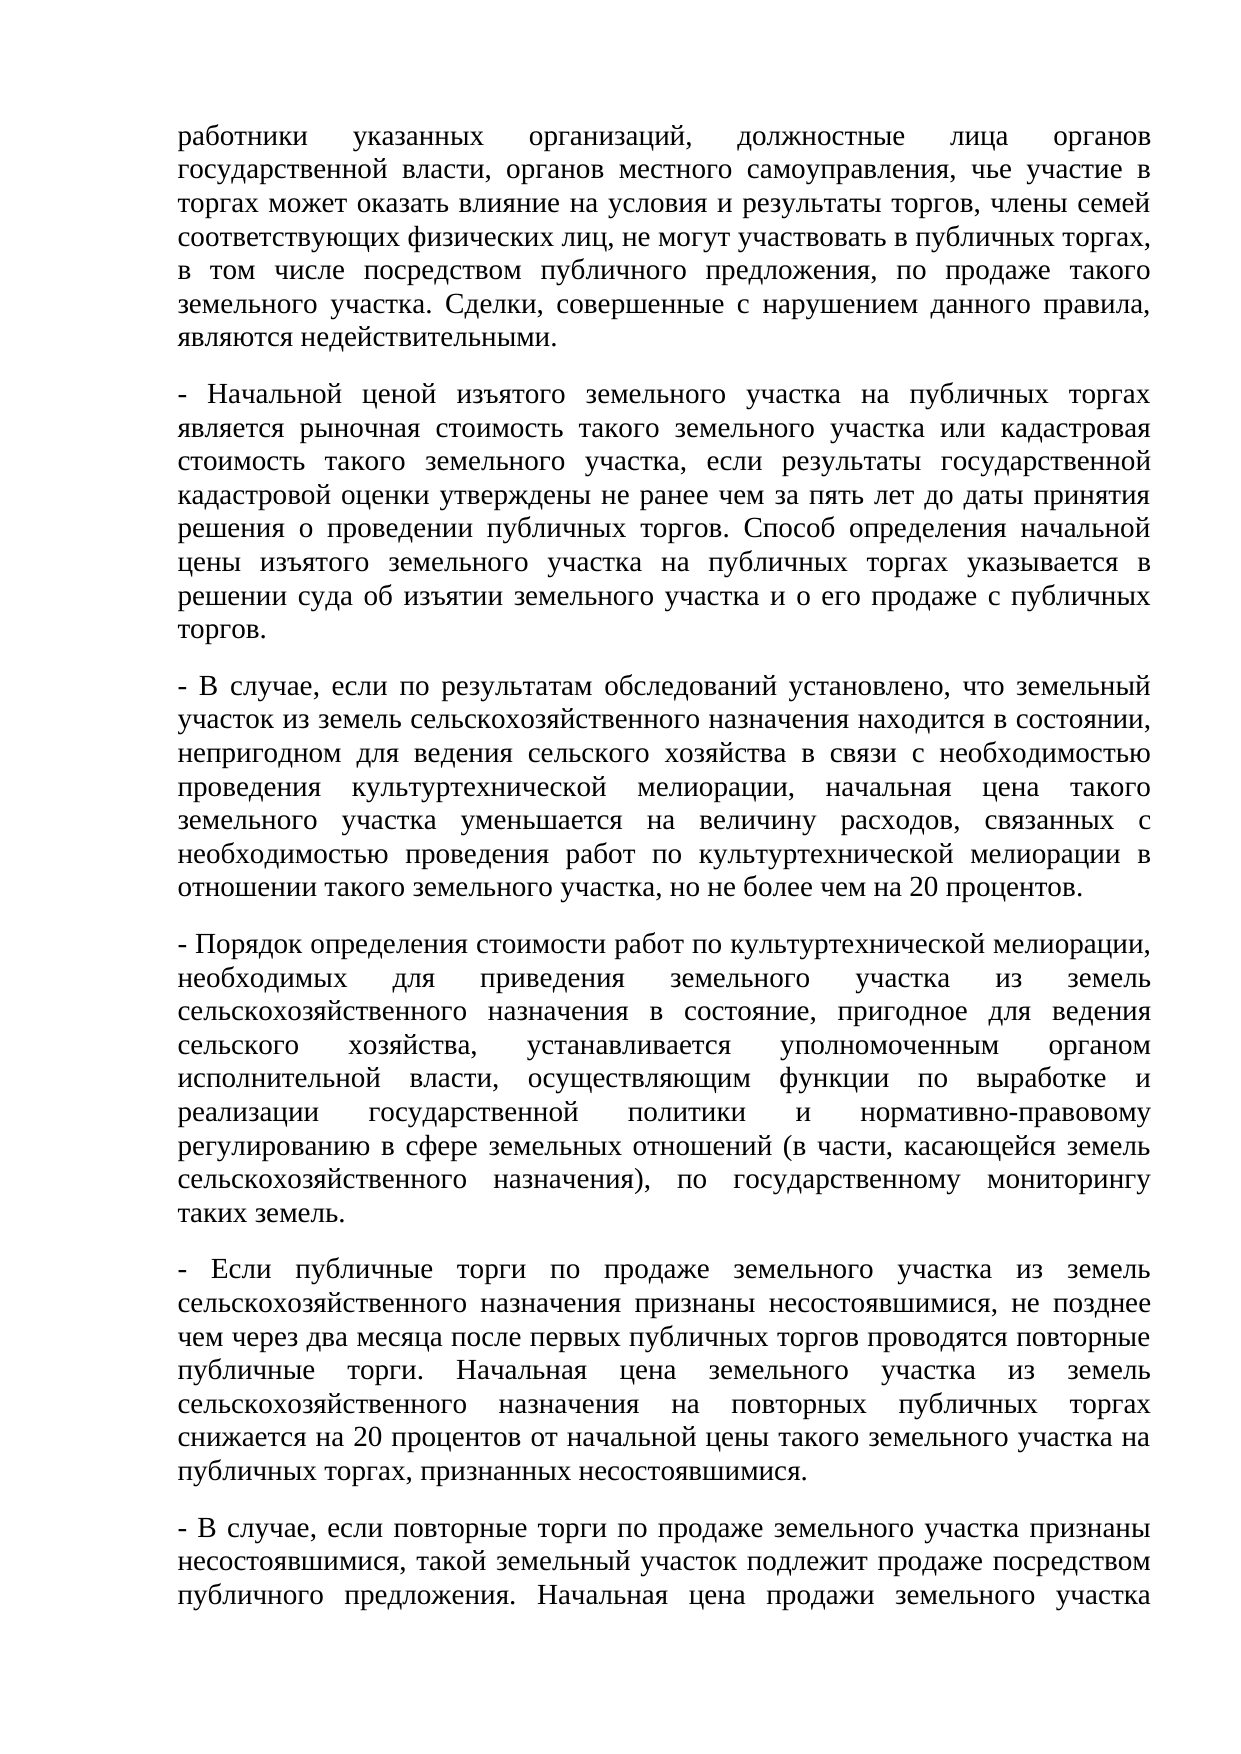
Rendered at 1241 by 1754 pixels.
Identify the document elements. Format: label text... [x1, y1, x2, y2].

text - В случае, если по результатам обследований установлено, что земельный участок из земель сельскохозяйственного назначения находится в состоянии, непригодном для ведения сельского хозяйства в связи с необходимостью проведения культуртехнической мелиорации, начальная цена такого земельного участка уменьшается на величину расходов, связанных с необходимостью проведения работ по культуртехнической мелиорации в отношении такого земельного участка, но не более чем на 20 процентов. [177, 668, 1152, 903]
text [177, 118, 1152, 353]
text - Начальной ценой изъятого земельного участка на публичных торгах является рыночная стоимость такого земельного участка или кадастровая стоимость такого земельного участка, если результаты государственной кадастровой оценки утверждены не ранее чем за пять лет до даты принятия решения о проведении публичных торгов. Способ определения начальной цены изъятого земельного участка на публичных торгах указывается в решении суда об изъятии земельного участка и о его продаже с публичных торгов. [177, 376, 1152, 645]
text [177, 1510, 1152, 1611]
text - Если публичные торги по продаже земельного участка из земель сельскохозяйственного назначения признаны несостоявшимися, не позднее чем через два месяца после первых публичных торгов проводятся повторные публичные торги. Начальная цена земельного участка из земель сельскохозяйственного назначения на повторных публичных торгах снижается на 20 процентов от начальной цены такого земельного участка на публичных торгах, признанных несостоявшимися. [177, 1252, 1152, 1486]
text - Порядок определения стоимости работ по культуртехнической мелиорации, необходимых для приведения земельного участка из земель сельскохозяйственного назначения в состояние, пригодное для ведения сельского хозяйства, устанавливается уполномоченным органом исполнительной власти, осуществляющим функции по выработке и реализации государственной политики и нормативно-правовому регулированию в сфере земельных отношений (в части, касающейся земель сельскохозяйственного назначения), по государственному мониторингу таких земель. [177, 926, 1152, 1228]
